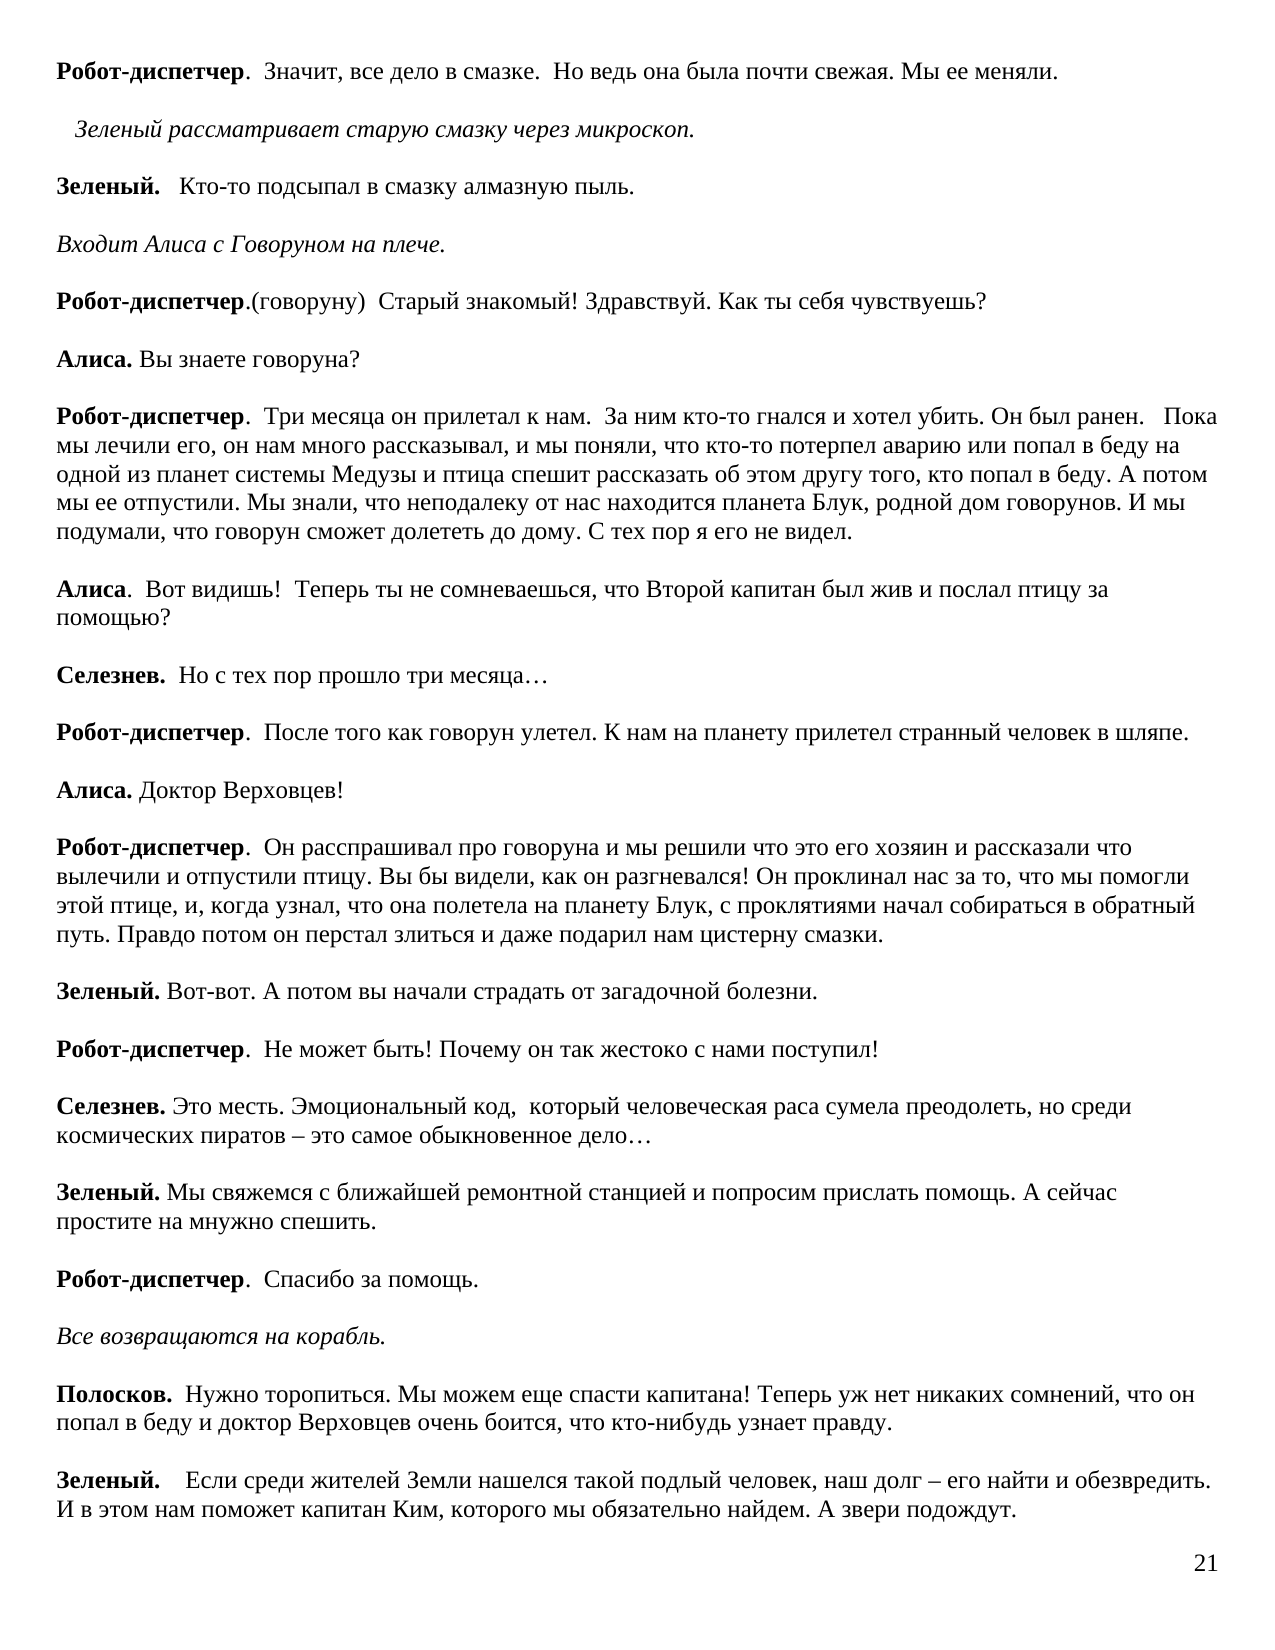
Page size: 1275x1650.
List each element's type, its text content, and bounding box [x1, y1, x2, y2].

text Зеленый. Кто-то подсыпал в смазку алмазную пыль. [56, 171, 1219, 200]
text Алиса. Вы знаете говоруна? [56, 344, 1219, 372]
text Робот-диспетчер. Не может быть! Почему он так жестоко с нами поступил! [56, 1034, 1219, 1062]
text Робот-диспетчер.(говоруну) Старый знакомый! Здравствуй. Как ты себя чувствуешь? [56, 286, 1219, 315]
text Робот-диспетчер. Три месяца он прилетал к нам. За ним кто-то гнался и хотел убить. Он был ранен. Пока мы лечили его, он нам много рассказывал, и мы поняли, что кто-то потерпел аварию или попал в беду на одной из планет системы Медузы и птица спешит рассказать об этом другу того, кто попал в беду. А потом мы ее отпустили. Мы знали, что неподалеку от нас находится планета Блук, родной дом говорунов. И мы подумали, что говорун сможет долететь до дому. С тех пор я его не видел. [56, 401, 1219, 545]
text Зеленый. Вот-вот. А потом вы начали страдать от загадочной болезни. [56, 976, 1219, 1005]
text Все возвращаются на корабль. [56, 1321, 1219, 1350]
text Входит Алиса с Говоруном на плече. [56, 229, 1219, 257]
text Селезнев. Но с тех пор прошло три месяца… [56, 660, 1219, 689]
text Робот-диспетчер. Значит, все дело в смазке. Но ведь она была почти свежая. Мы ее меняли. [56, 56, 1219, 85]
text Робот-диспетчер. Он расспрашивал про говоруна и мы решили что это его хозяин и рассказали что вылечили и отпустили птицу. Вы бы видели, как он разгневался! Он проклинал нас за то, что мы помогли этой птице, и, когда узнал, что она полетела на планету Блук, с проклятиями начал собираться в обратный путь. Правдо потом он перстал злиться и даже подарил нам цистерну смазки. [56, 832, 1219, 947]
text Алиса. Вот видишь! Теперь ты не сомневаешься, что Второй капитан был жив и послал птицу за помощью? [56, 574, 1219, 631]
text Алиса. Доктор Верховцев! [56, 775, 1219, 804]
text Зеленый. Мы свяжемся с ближайшей ремонтной станцией и попросим прислать помощь. А сейчас простите на мнужно спешить. [56, 1177, 1219, 1235]
text Зеленый. Если среди жителей Земли нашелся такой подлый человек, наш долг – его найти и обезвредить. И в этом нам поможет капитан Ким, которого мы обязательно найдем. А звери подождут. [56, 1465, 1219, 1522]
text Селезнев. Это месть. Эмоциональный код, который человеческая раса сумела преодолеть, но среди космических пиратов – это самое обыкновенное дело… [56, 1091, 1219, 1149]
text Полосков. Нужно торопиться. Мы можем еще спасти капитана! Теперь уж нет никаких сомнений, что он попал в беду и доктор Верховцев очень боится, что кто-нибудь узнает правду. [56, 1379, 1219, 1436]
text Робот-диспетчер. После того как говорун улетел. К нам на планету прилетел странный человек в шляпе. [56, 717, 1219, 746]
text Робот-диспетчер. Спасибо за помощь. [56, 1264, 1219, 1292]
text Зеленый рассматривает старую смазку через микроскоп. [56, 114, 1219, 142]
